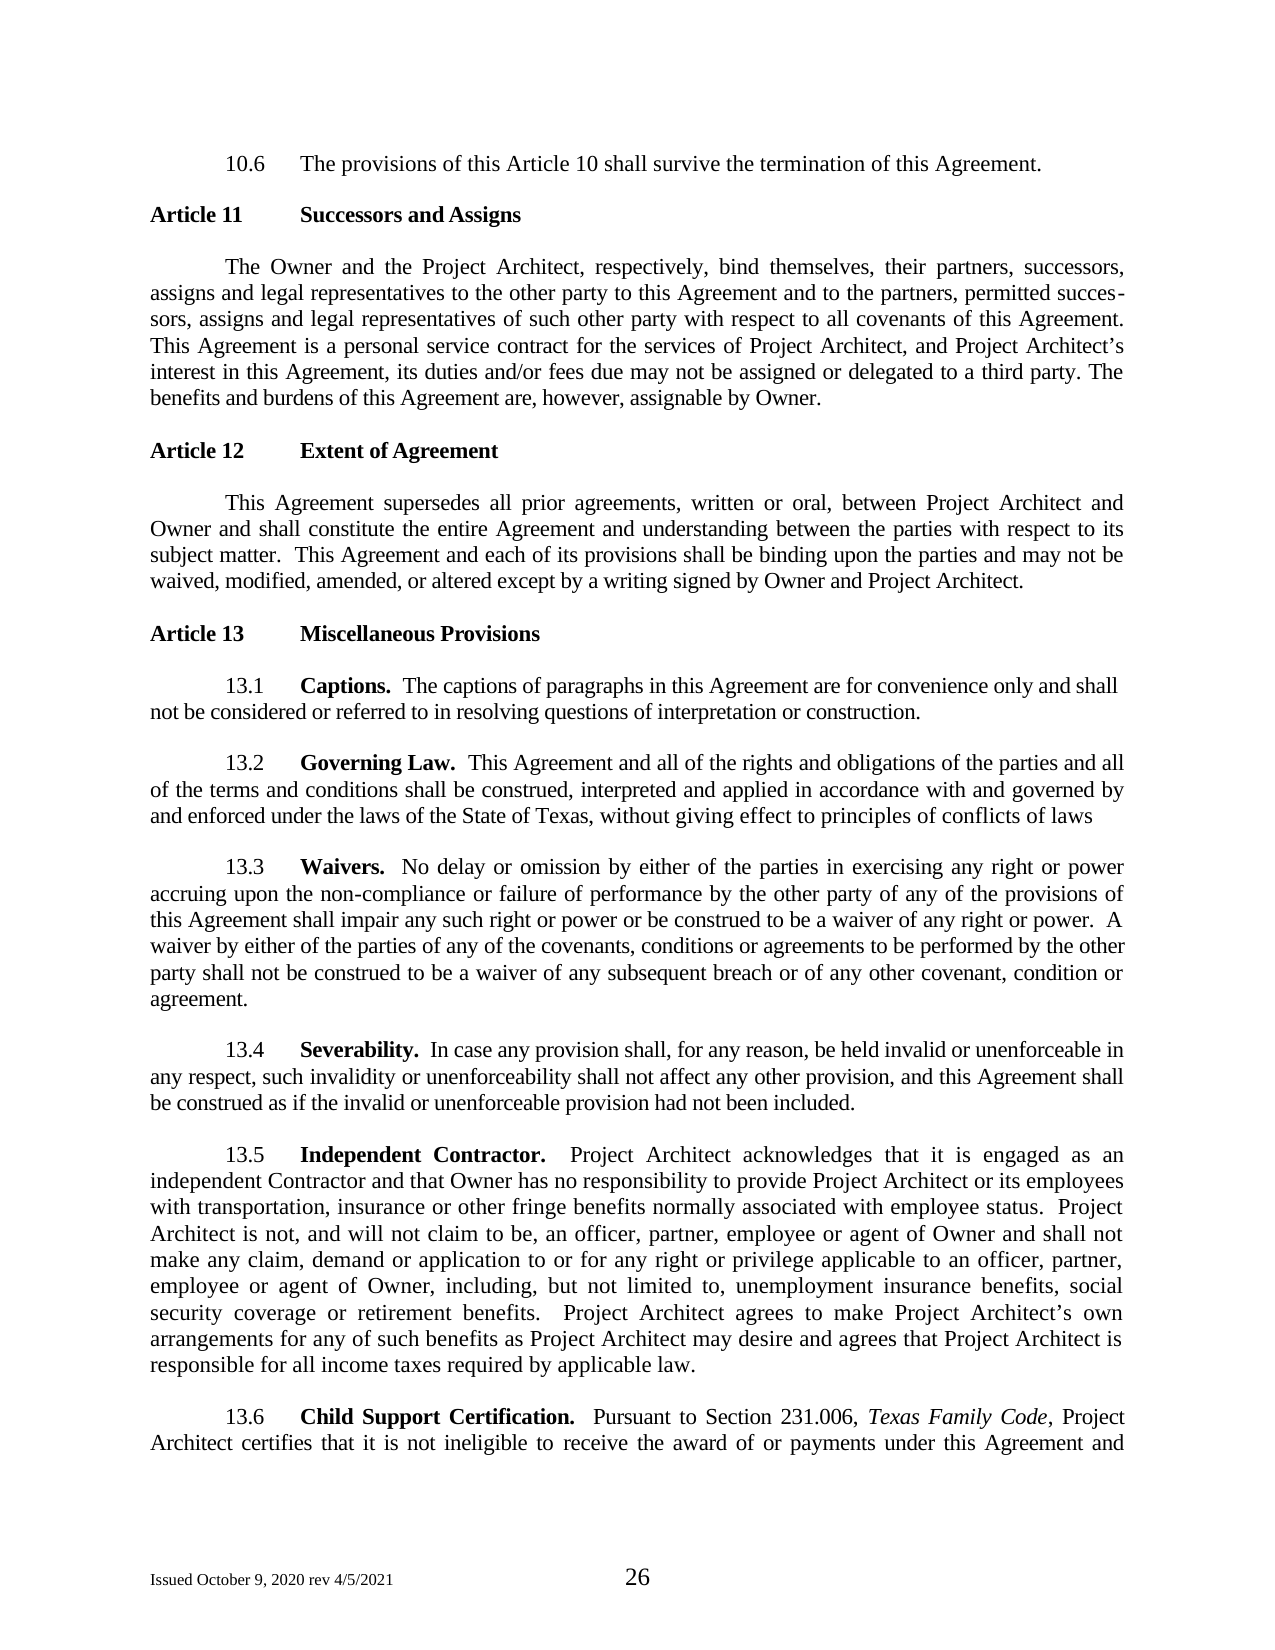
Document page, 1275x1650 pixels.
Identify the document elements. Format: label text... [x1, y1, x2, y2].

subtitle Article 12 Extent of Agreement [150, 437, 1125, 463]
text The Owner and the Project Architect, respectively, bind themselves, their partners, successors, assigns and legal representatives to the other party to this Agreement and to the partners, permitted successors, assigns and legal representatives of such other party with respect to all covenants of this Agreement. This Agreement is a personal service contract for the services of Project Architect, and Project Architect’s interest in this Agreement, its duties and/or fees due may not be assigned or delegated to a third party. The benefits and burdens of this Agreement are, however, assignable by Owner. [150, 253, 1125, 411]
subtitle Article 11 Successors and Assigns [150, 201, 1125, 228]
subtitle 13.2 Governing Law. This Agreement and all of the rights and obligations of the parties and all of the terms and conditions shall be construed, interpreted and applied in accordance with and governed by and enforced under the laws of the State of Texas, without giving effect to principles of conflicts of laws [150, 749, 1125, 828]
subtitle 13.5 Independent Contractor. Project Architect acknowledges that it is engaged as an independent Contractor and that Owner has no responsibility to provide Project Architect or its employees with transportation, insurance or other fringe benefits normally associated with employee status. Project Architect is not, and will not claim to be, an officer, partner, employee or agent of Owner and shall not make any claim, demand or application to or for any right or privilege applicable to an officer, partner, employee or agent of Owner, including, but not limited to, unemployment insurance benefits, social security coverage or retirement benefits. Project Architect agrees to make Project Architect’s own arrangements for any of such benefits as Project Architect may desire and agrees that Project Architect is responsible for all income taxes required by applicable law. [150, 1141, 1125, 1378]
subtitle Article 13 Miscellaneous Provisions [150, 620, 1125, 647]
subtitle 13.3 Waivers. No delay or omission by either of the parties in exercising any right or power accruing upon the non-compliance or failure of performance by the other party of any of the provisions of this Agreement shall impair any such right or power or be construed to be a waiver of any right or power. A waiver by either of the parties of any of the covenants, conditions or agreements to be performed by the other party shall not be construed to be a waiver of any subsequent breach or of any other covenant, condition or agreement. [150, 853, 1125, 1012]
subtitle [150, 1403, 1125, 1456]
subtitle 13.1 Captions. The captions of paragraphs in this Agreement are for convenience only and shall not be considered or referred to in resolving questions of interpretation or construction. [150, 672, 1125, 724]
text This Agreement supersedes all prior agreements, written or oral, between Project Architect and Owner and shall constitute the entire Agreement and understanding between the parties with respect to its subject matter. This Agreement and each of its provisions shall be binding upon the parties and may not be waived, modified, amended, or altered except by a writing signed by Owner and Project Architect. [150, 488, 1125, 594]
subtitle 13.4 Severability. In case any provision shall, for any reason, be held invalid or unenforceable in any respect, such invalidity or unenforceability shall not affect any other provision, and this Agreement shall be construed as if the invalid or unenforceable provision had not been included. [150, 1037, 1125, 1116]
subtitle 10.6 The provisions of this Article 10 shall survive the termination of this Agreement. [150, 150, 1125, 176]
